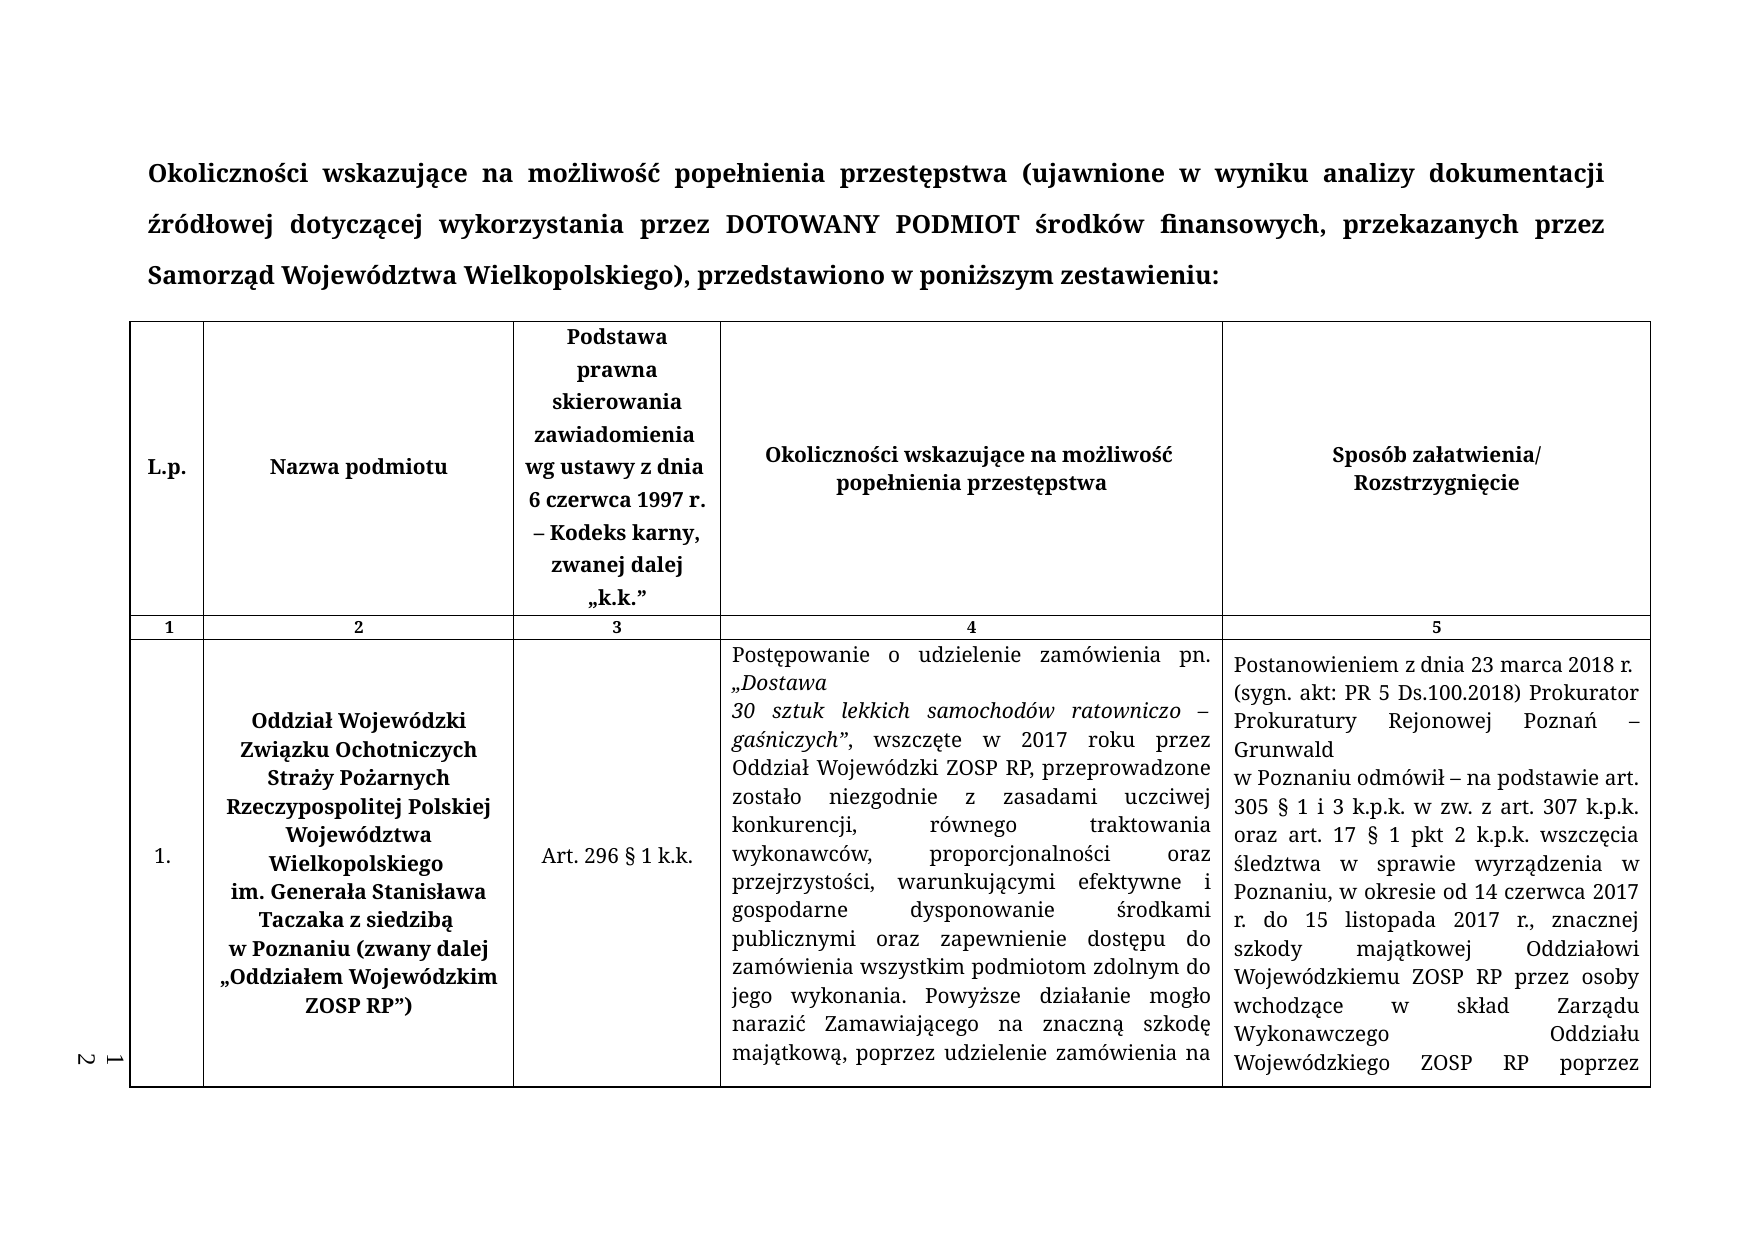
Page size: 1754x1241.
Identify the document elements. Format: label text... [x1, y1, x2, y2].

table_header Okoliczności wskazujące na możliwość popełnienia przestępstwa [721, 322, 1222, 615]
table_cell 1 [131, 616, 203, 639]
table_header Nazwa podmiotu [204, 322, 513, 615]
table_header Sposób załatwienia/ Rozstrzygnięcie [1223, 322, 1650, 615]
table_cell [204, 640, 513, 1086]
table_cell 1. [131, 640, 203, 1086]
table_header L.p. [131, 322, 203, 615]
table_header Podstawa prawna skierowania zawiadomienia wg ustawy z dnia 6 czerwca 1997 r. – Kodeks karny, zwanej dalej „k.k.” [514, 322, 720, 615]
table_cell Art. 296 § 1 k.k. [514, 640, 720, 1086]
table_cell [721, 640, 1222, 1086]
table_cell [1223, 640, 1650, 1086]
text Okoliczności wskazujące na możliwość popełnienia przestępstwa (ujawnione w wyniku analizy dokumentacji źródłowej dotyczącej wykorzystania przez DOTOWANY PODMIOT środków finansowych, przekazanych przez Samorząd Województwa Wielkopolskiego), przedstawiono w poniższym zestawieniu: [148, 155, 1606, 292]
table_cell 4 [721, 616, 1222, 639]
table_cell 3 [514, 616, 720, 639]
table_cell 2 [204, 616, 513, 639]
table_cell 5 [1223, 616, 1650, 639]
